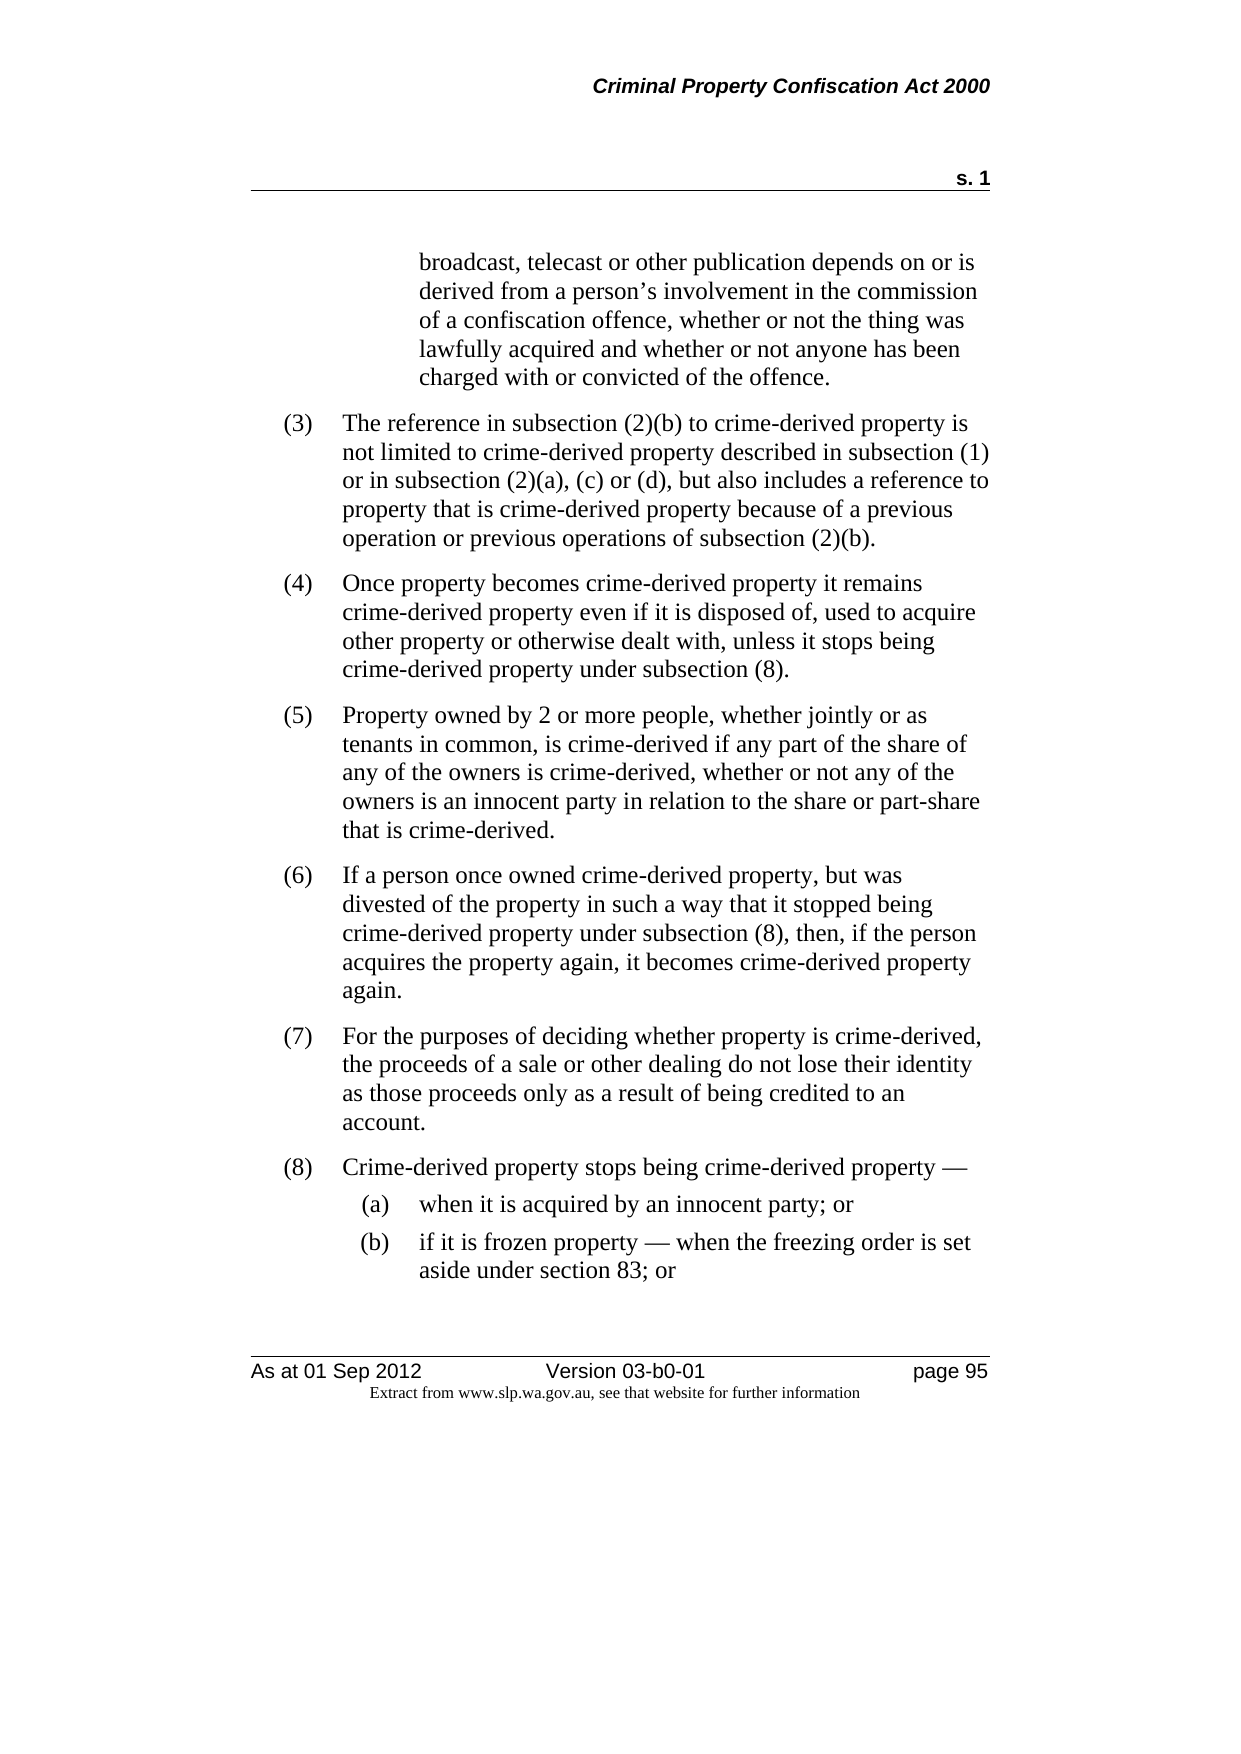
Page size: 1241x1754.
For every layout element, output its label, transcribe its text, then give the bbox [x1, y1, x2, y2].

text (3) The reference in subsection (2)(b) to crime-derived property is not limited to crime-derived property described in subsection (1) or in subsection (2)(a), (c) or (d), but also includes a reference to property that is crime-derived property because of a previous operation or previous operations of subsection (2)(b). [251, 408, 990, 552]
text (8) Crime-derived property stops being crime-derived property — [251, 1152, 990, 1181]
text (b) if it is frozen property — when the freezing order is set aside under section 83; or [251, 1227, 990, 1284]
text (5) Property owned by 2 or more people, whether jointly or as tenants in common, is crime-derived if any part of the share of any of the owners is crime-derived, whether or not any of the owners is an innocent party in relation to the share or part-share that is crime-derived. [251, 700, 990, 844]
text (6) If a person once owned crime-derived property, but was divested of the property in such a way that it stopped being crime-derived property under subsection (8), then, if the person acquires the property again, it becomes crime-derived property again. [251, 860, 990, 1004]
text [251, 247, 990, 391]
text (a) when it is acquired by an innocent party; or [251, 1189, 990, 1218]
text (7) For the purposes of deciding whether property is crime-derived, the proceeds of a sale or other dealing do not lose their identity as those proceeds only as a result of being credited to an account. [251, 1021, 990, 1136]
text (4) Once property becomes crime-derived property it remains crime-derived property even if it is disposed of, used to acquire other property or otherwise dealt with, unless it stops being crime-derived property under subsection (8). [251, 568, 990, 683]
